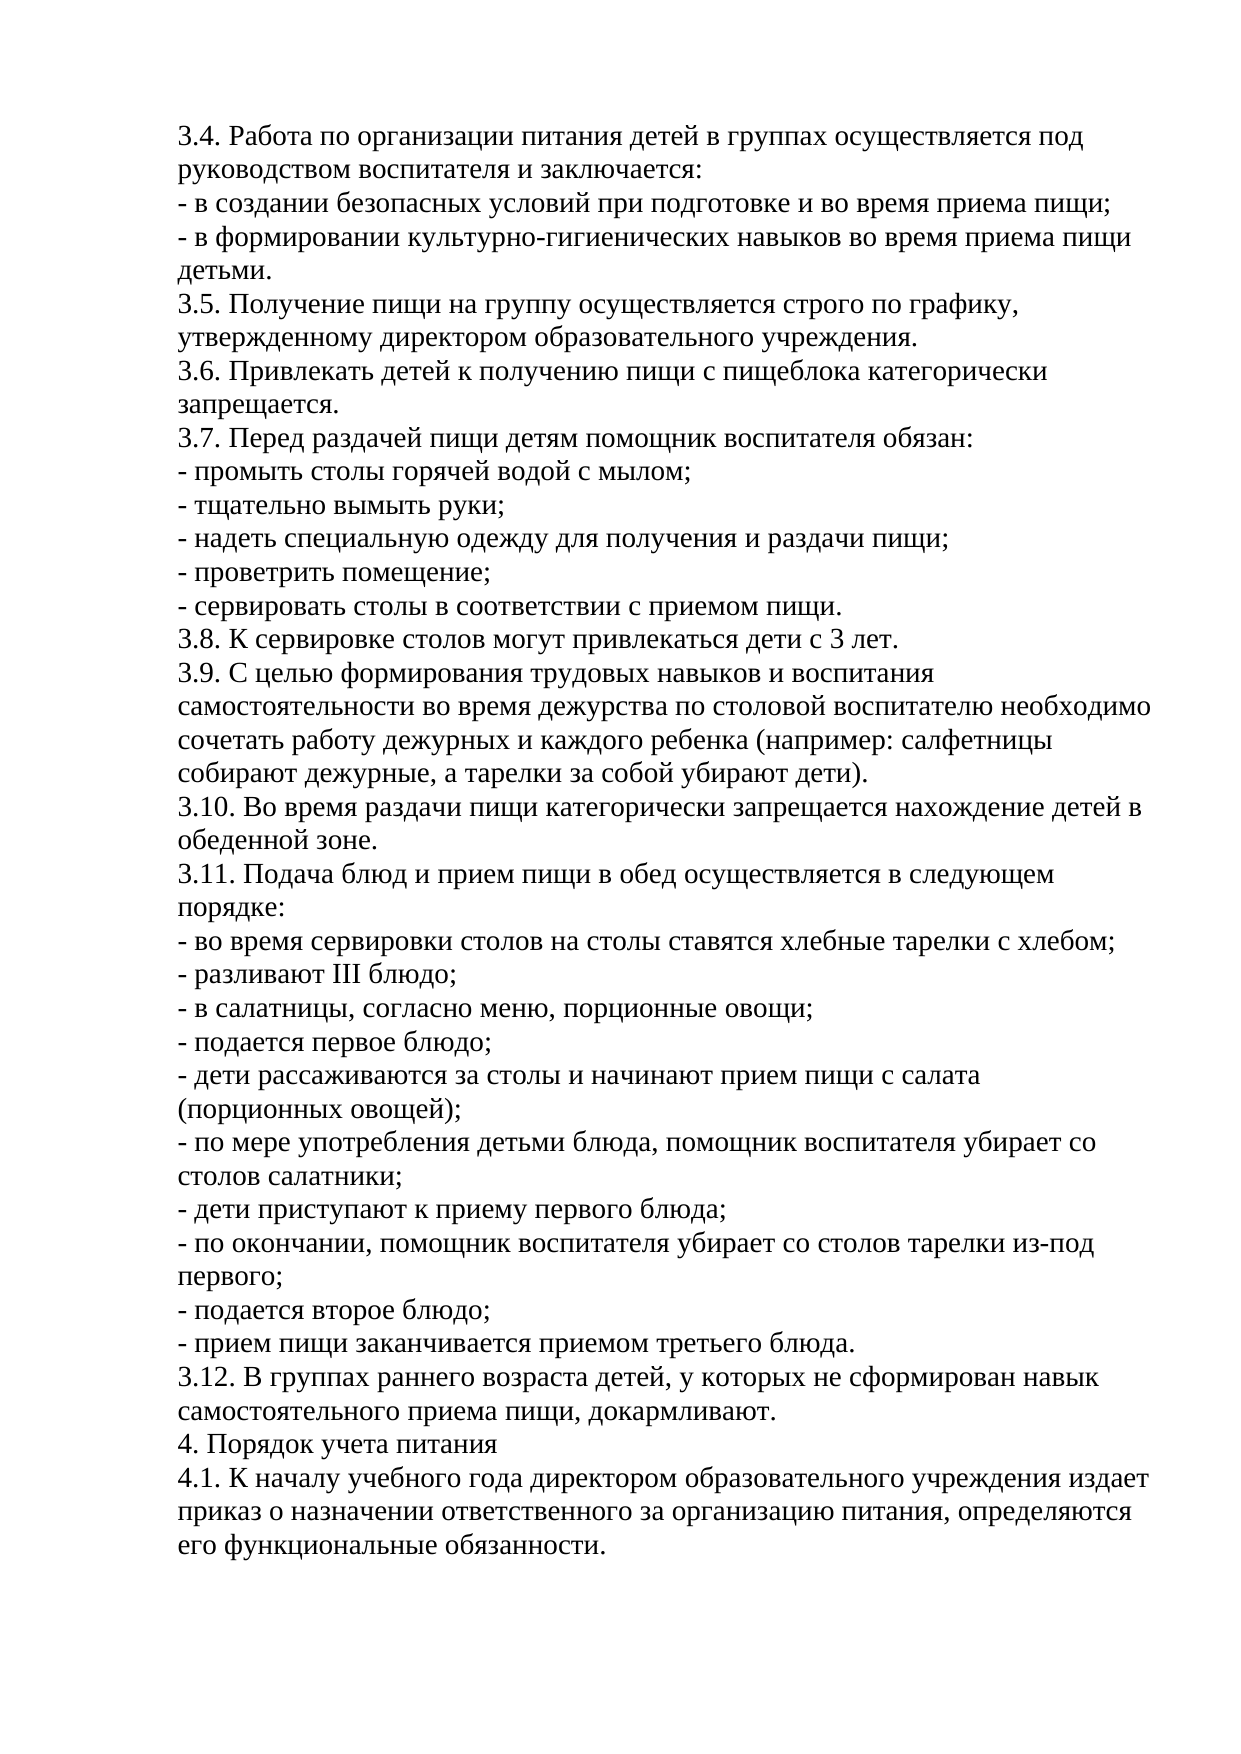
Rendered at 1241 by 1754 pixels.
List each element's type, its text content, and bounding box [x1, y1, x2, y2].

text 3.6. Привлекать детей к получению пищи с пищеблока категорически запрещается. [177, 353, 1152, 420]
text 4. Порядок учета питания [177, 1426, 1152, 1460]
text - промыть столы горячей водой с мылом; [177, 453, 1152, 487]
text 4.1. К началу учебного года директором образовательного учреждения издает приказ о назначении ответственного за организацию питания, определяются его функциональные обязанности. [177, 1460, 1152, 1560]
text - подается второе блюдо; [177, 1292, 1152, 1326]
text 3.5. Получение пищи на группу осуществляется строго по графику, утвержденному директором образовательного учреждения. [177, 286, 1152, 353]
text - разливают III блюдо; [177, 957, 1152, 990]
text 3.12. В группах раннего возраста детей, у которых не сформирован навык самостоятельного приема пищи, докармливают. [177, 1359, 1152, 1426]
text - по мере употребления детьми блюда, помощник воспитателя убирает со столов салатники; [177, 1124, 1152, 1191]
text - сервировать столы в соответствии с приемом пищи. [177, 588, 1152, 621]
text - в салатницы, согласно меню, порционные овощи; [177, 990, 1152, 1024]
text 3.7. Перед раздачей пищи детям помощник воспитателя обязан: [177, 420, 1152, 453]
text 3.4. Работа по организации питания детей в группах осуществляется под руководством воспитателя и заключается: [177, 118, 1152, 185]
text 3.10. Во время раздачи пищи категорически запрещается нахождение детей в обеденной зоне. [177, 789, 1152, 856]
text - подается первое блюдо; [177, 1024, 1152, 1057]
text - тщательно вымыть руки; [177, 487, 1152, 521]
text 3.8. К сервировке столов могут привлекаться дети с 3 лет. [177, 621, 1152, 655]
text - в создании безопасных условий при подготовке и во время приема пищи; [177, 185, 1152, 219]
text - дети приступают к приему первого блюда; [177, 1191, 1152, 1225]
text 3.9. С целью формирования трудовых навыков и воспитания самостоятельности во время дежурства по столовой воспитателю необходимо сочетать работу дежурных и каждого ребенка (например: салфетницы собирают дежурные, а тарелки за собой убирают дети). [177, 655, 1152, 789]
text - во время сервировки столов на столы ставятся хлебные тарелки с хлебом; [177, 923, 1152, 957]
text - надеть специальную одежду для получения и раздачи пищи; [177, 521, 1152, 554]
text - по окончании, помощник воспитателя убирает со столов тарелки из-под первого; [177, 1225, 1152, 1292]
text - прием пищи заканчивается приемом третьего блюда. [177, 1326, 1152, 1359]
text 3.11. Подача блюд и прием пищи в обед осуществляется в следующем порядке: [177, 856, 1152, 923]
text - проветрить помещение; [177, 554, 1152, 588]
text - в формировании культурно-гигиенических навыков во время приема пищи детьми. [177, 219, 1152, 286]
text - дети рассаживаются за столы и начинают прием пищи с салата (порционных овощей); [177, 1057, 1152, 1124]
